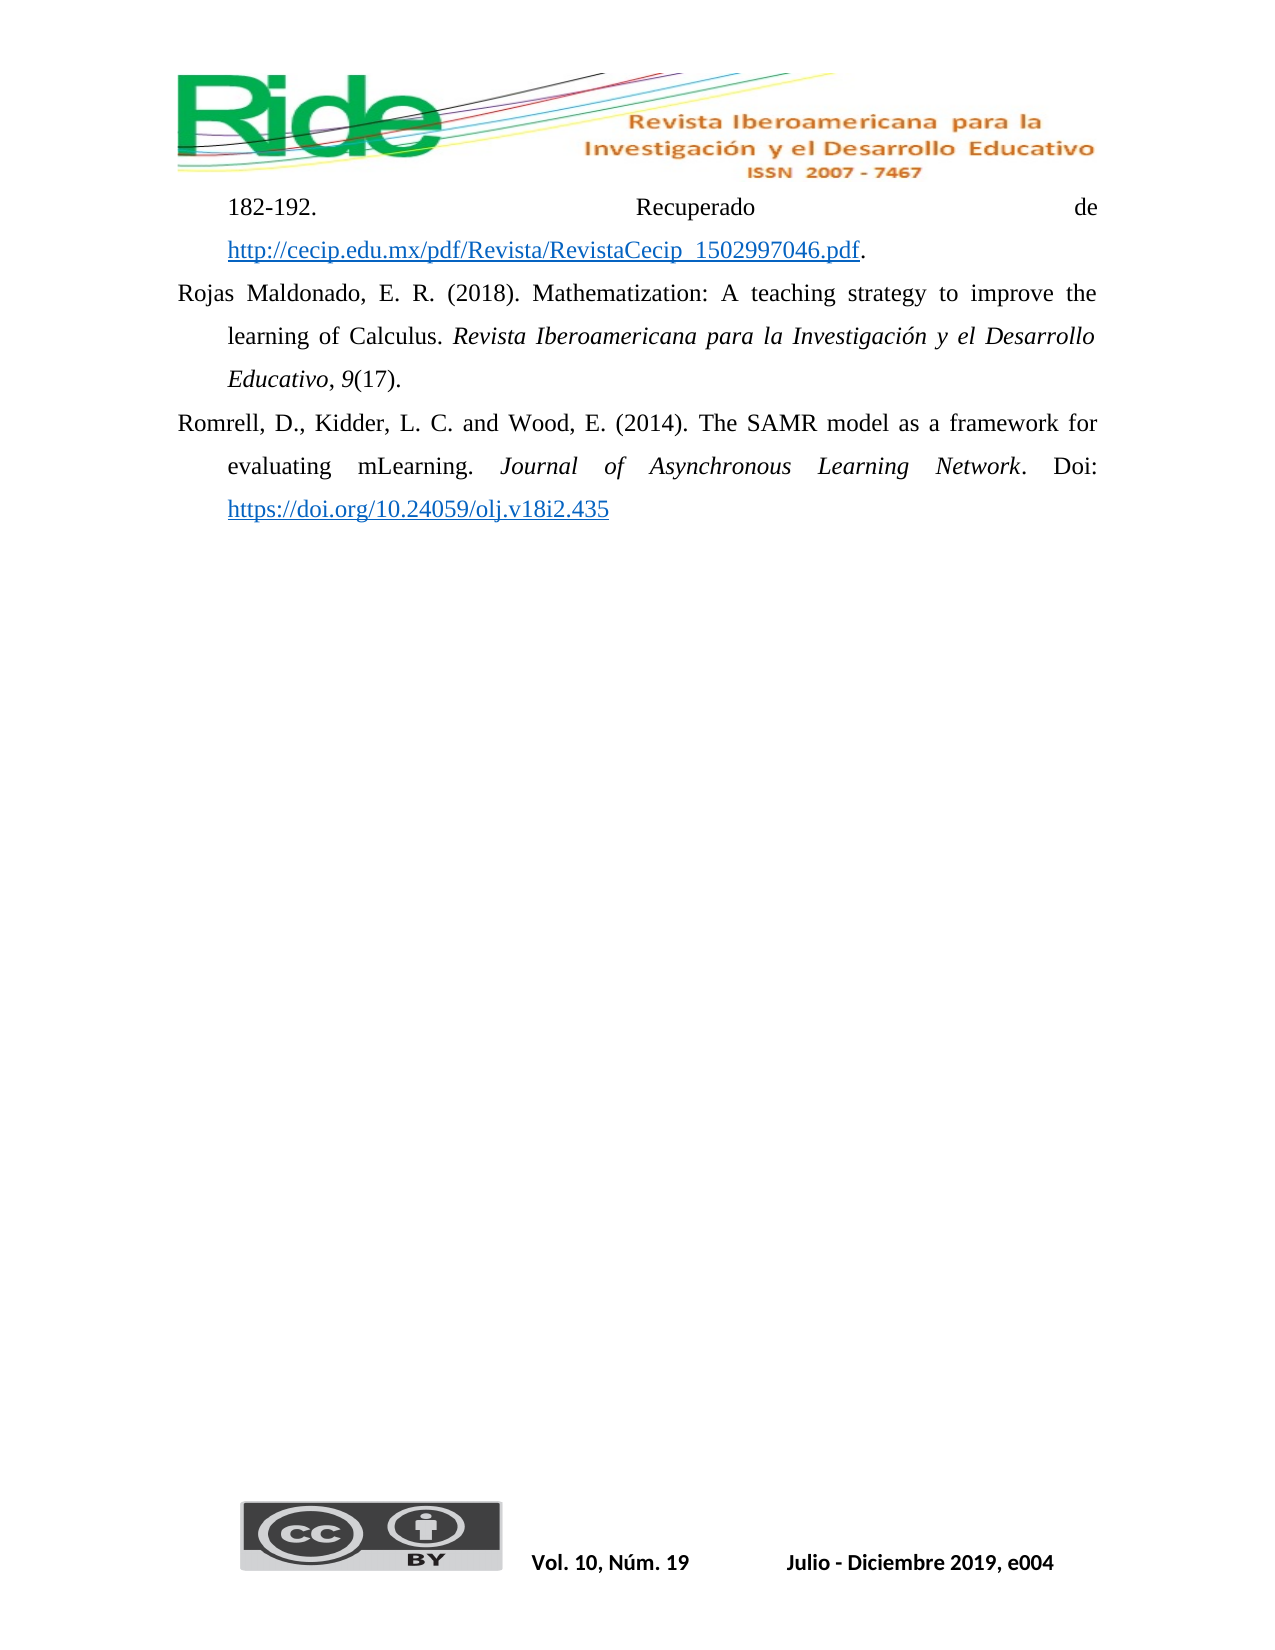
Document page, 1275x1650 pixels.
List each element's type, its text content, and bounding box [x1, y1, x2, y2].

picture [177, 73, 1098, 182]
text Rojas Maldonado, E. R. (2018). Mathematization: A teaching strategy to improve the learning of Calculus. Revista Iberoamericana para la Investigación y el Desarrollo Educativo, 9(17). [177, 278, 1098, 393]
text Romrell, D., Kidder, L. C. and Wood, E. (2014). The SAMR model as a framework for evaluating mLearning. Journal of Asynchronous Learning Network. Doi: https://doi.org/10.24059/olj.v18i2.435 [177, 408, 1098, 523]
picture [240, 1501, 503, 1571]
